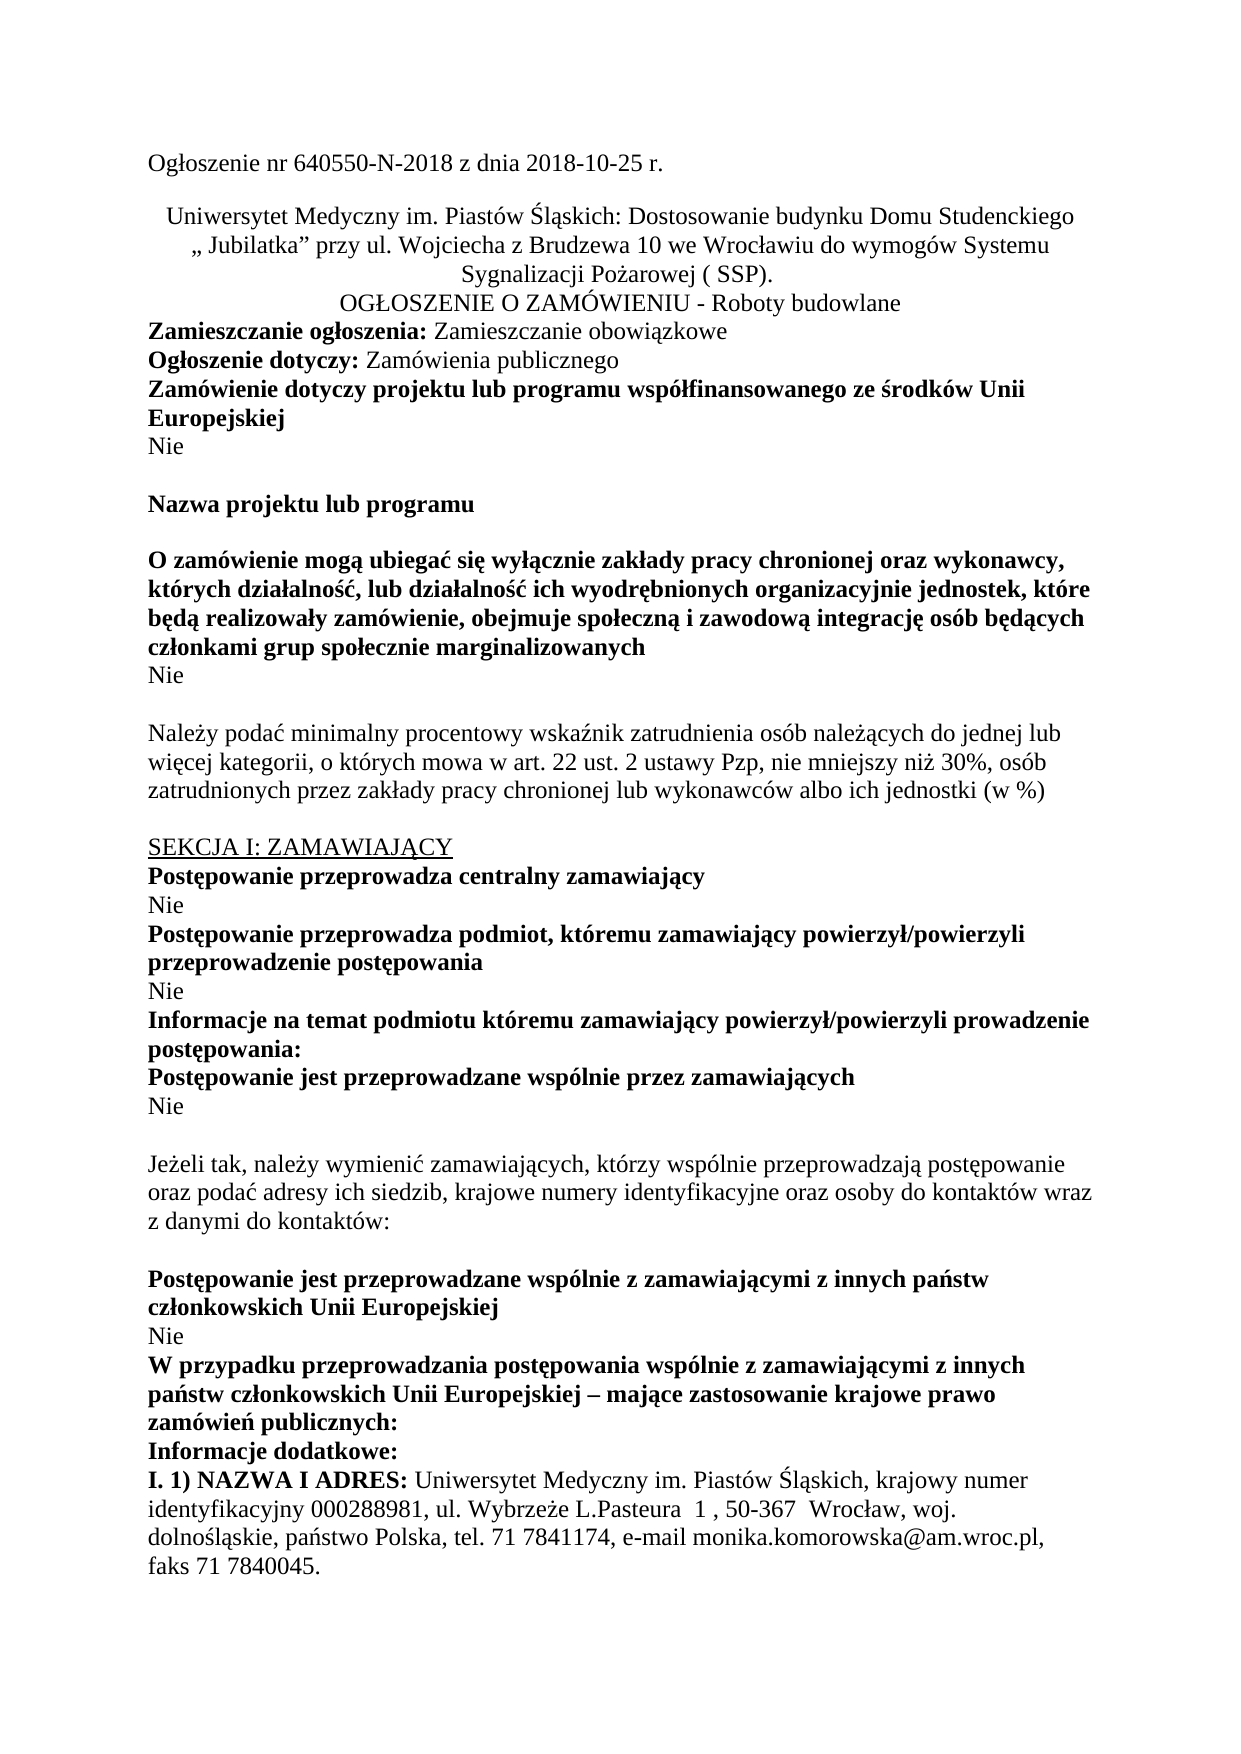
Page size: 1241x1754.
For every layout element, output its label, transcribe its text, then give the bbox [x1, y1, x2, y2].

text O zamówienie mogą ubiegać się wyłącznie zakłady pracy chronionej oraz wykonawcy, których działalność, lub działalność ich wyodrębnionych organizacyjnie jednostek, które będą realizowały zamówienie, obejmuje społeczną i zawodową integrację osób będących członkami grup społecznie marginalizowanych [148, 546, 1093, 661]
text Należy podać minimalny procentowy wskaźnik zatrudnienia osób należących do jednej lub więcej kategorii, o których mowa w art. 22 ust. 2 ustawy Pzp, nie mniejszy niż 30%, osób zatrudnionych przez zakłady pracy chronionej lub wykonawców albo ich jednostki (w %) [148, 689, 1093, 832]
text Jeżeli tak, należy wymienić zamawiających, którzy wspólnie przeprowadzają postępowanie oraz podać adresy ich siedzib, krajowe numery identyfikacyjne oraz osoby do kontaktów wraz z danymi do kontaktów: Postępowanie jest przeprowadzane wspólnie z zamawiającymi z innych państw członkowskich Unii Europejskiej [148, 1120, 1093, 1321]
text W przypadku przeprowadzania postępowania wspólnie z zamawiającymi z innych państw członkowskich Unii Europejskiej – mające zastosowanie krajowe prawo zamówień publicznych: Informacje dodatkowe: [148, 1350, 1093, 1465]
text Ogłoszenie nr 640550-N-2018 z dnia 2018-10-25 r. [148, 148, 1093, 176]
text Postępowanie przeprowadza centralny zamawiający [148, 861, 1093, 890]
text Nie [148, 890, 1093, 919]
text Nie [148, 661, 1093, 689]
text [148, 1465, 1093, 1580]
text Zamieszczanie ogłoszenia: Zamieszczanie obowiązkowe [148, 316, 1093, 345]
text Nie [148, 976, 1093, 1005]
text Postępowanie przeprowadza podmiot, któremu zamawiający powierzył/powierzyli przeprowadzenie postępowania [148, 919, 1093, 976]
text Ogłoszenie dotyczy: Zamówienia publicznego [148, 345, 1093, 374]
text Uniwersytet Medyczny im. Piastów Śląskich: Dostosowanie budynku Domu Studenckiego „ Jubilatka” przy ul. Wojciecha z Brudzewa 10 we Wrocławiu do wymogów Systemu Sygnalizacji Pożarowej ( SSP). OGŁOSZENIE O ZAMÓWIENIU - Roboty budowlane [148, 201, 1093, 316]
text Nie [148, 1091, 1093, 1120]
text Nie [148, 1321, 1093, 1350]
text SEKCJA I: ZAMAWIAJĄCY [148, 832, 1093, 861]
text Informacje na temat podmiotu któremu zamawiający powierzył/powierzyli prowadzenie postępowania: Postępowanie jest przeprowadzane wspólnie przez zamawiających [148, 1005, 1093, 1091]
text Nie [148, 431, 1093, 460]
text Nazwa projektu lub programu [148, 460, 1093, 546]
text Zamówienie dotyczy projektu lub programu współfinansowanego ze środków Unii Europejskiej [148, 374, 1093, 431]
